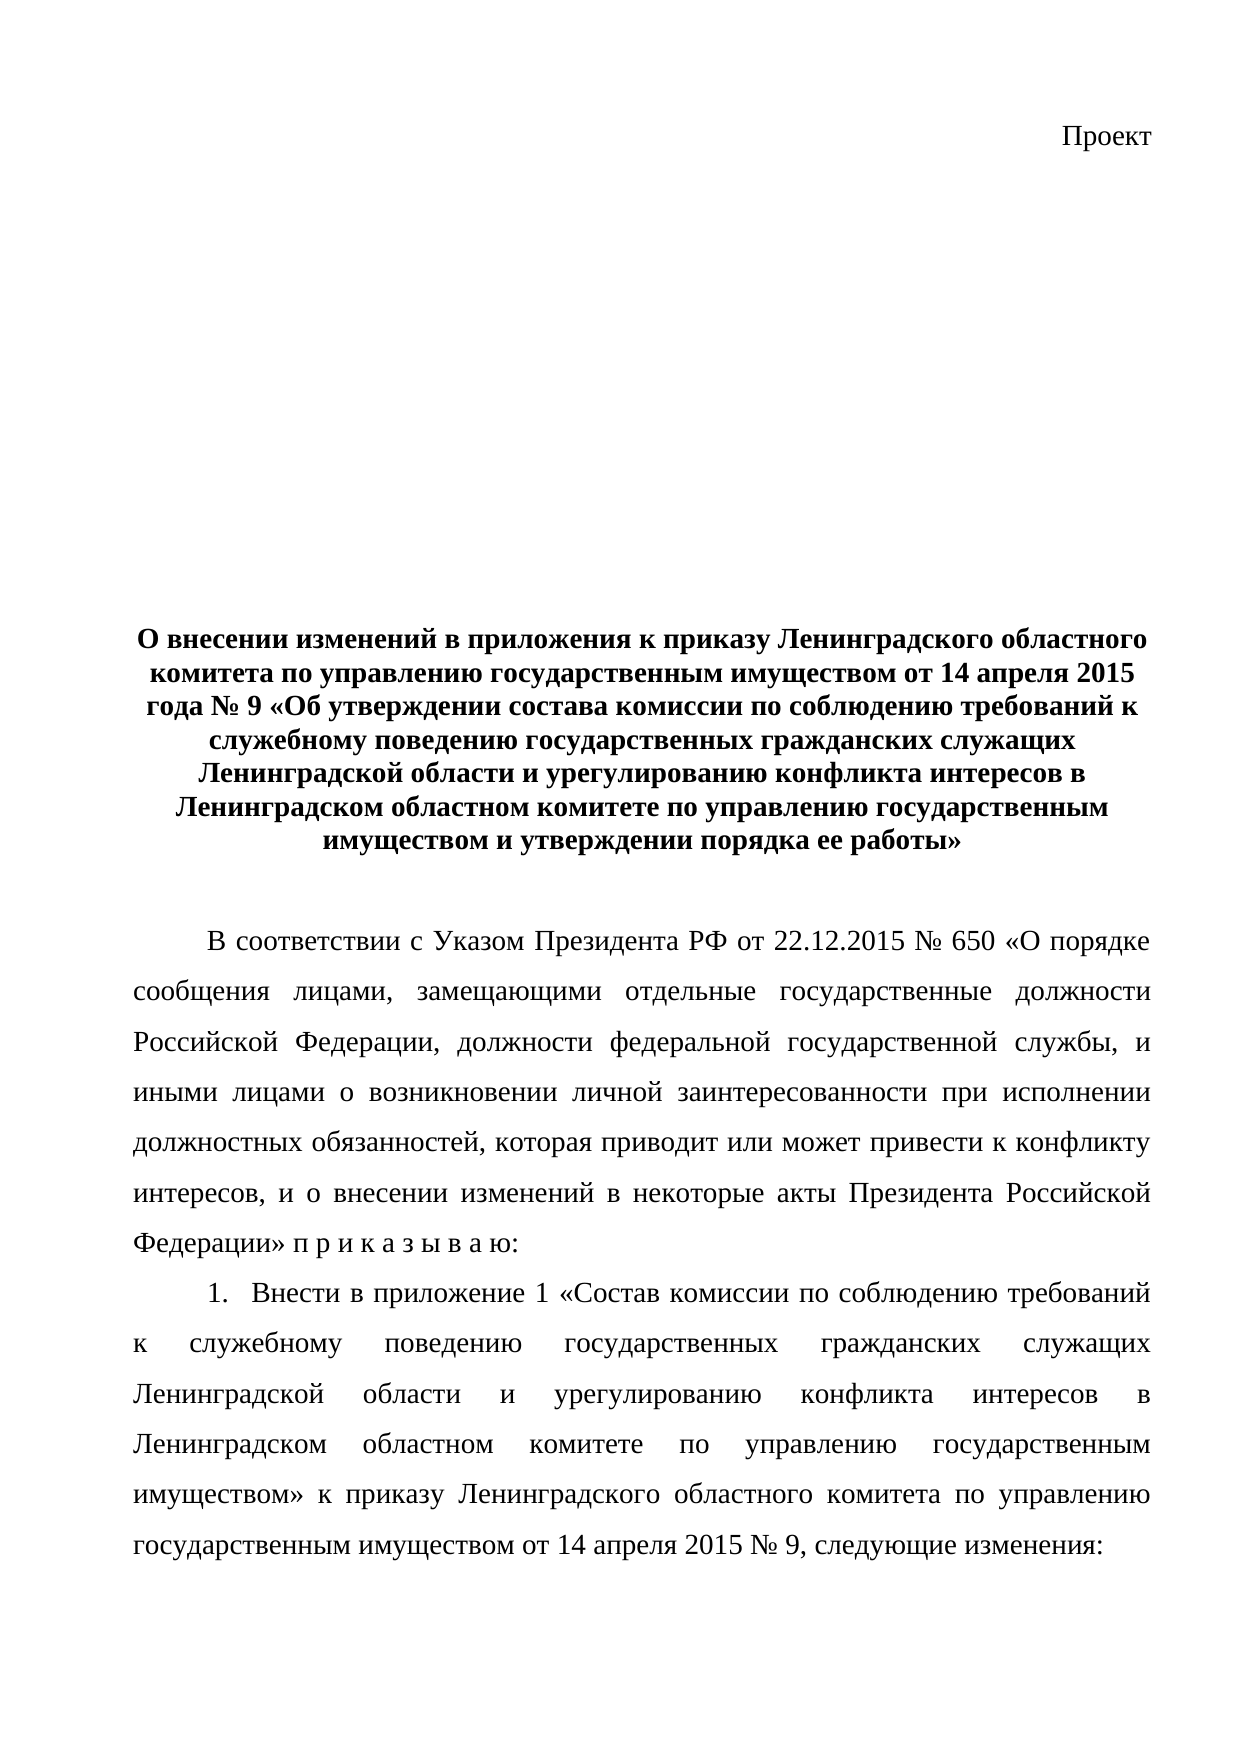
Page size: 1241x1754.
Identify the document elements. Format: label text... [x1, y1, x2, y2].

text О внесении изменений в приложения к приказу Ленинградского областного комитета по управлению государственным имуществом от 14 апреля 2015 года № 9 «Об утверждении состава комиссии по соблюдению требований к служебному поведению государственных гражданских служащих Ленинградской области и урегулированию конфликта интересов в Ленинградском областном комитете по управлению государственным имуществом и утверждении порядка ее работы» [133, 621, 1152, 856]
list Внести в приложение 1 «Состав комиссии по соблюдению требований к служебному поведению государственных гражданских служащих Ленинградской области и урегулированию конфликта интересов в Ленинградском областном комитете по управлению государственным имуществом» к приказу Ленинградского областного комитета по управлению государственным имуществом от 14 апреля 2015 № 9, следующие изменения: [133, 1275, 1152, 1560]
text В соответствии с Указом Президента РФ от 22.12.2015 № 650 «О порядке сообщения лицами, замещающими отдельные государственные должности Российской Федерации, должности федеральной государственной службы, и иными лицами о возникновении личной заинтересованности при исполнении должностных обязанностей, которая приводит или может привести к конфликту интересов, и о внесении изменений в некоторые акты Президента Российской Федерации» п р и к а з ы в а ю: [133, 923, 1152, 1258]
text Проект [133, 118, 1152, 152]
